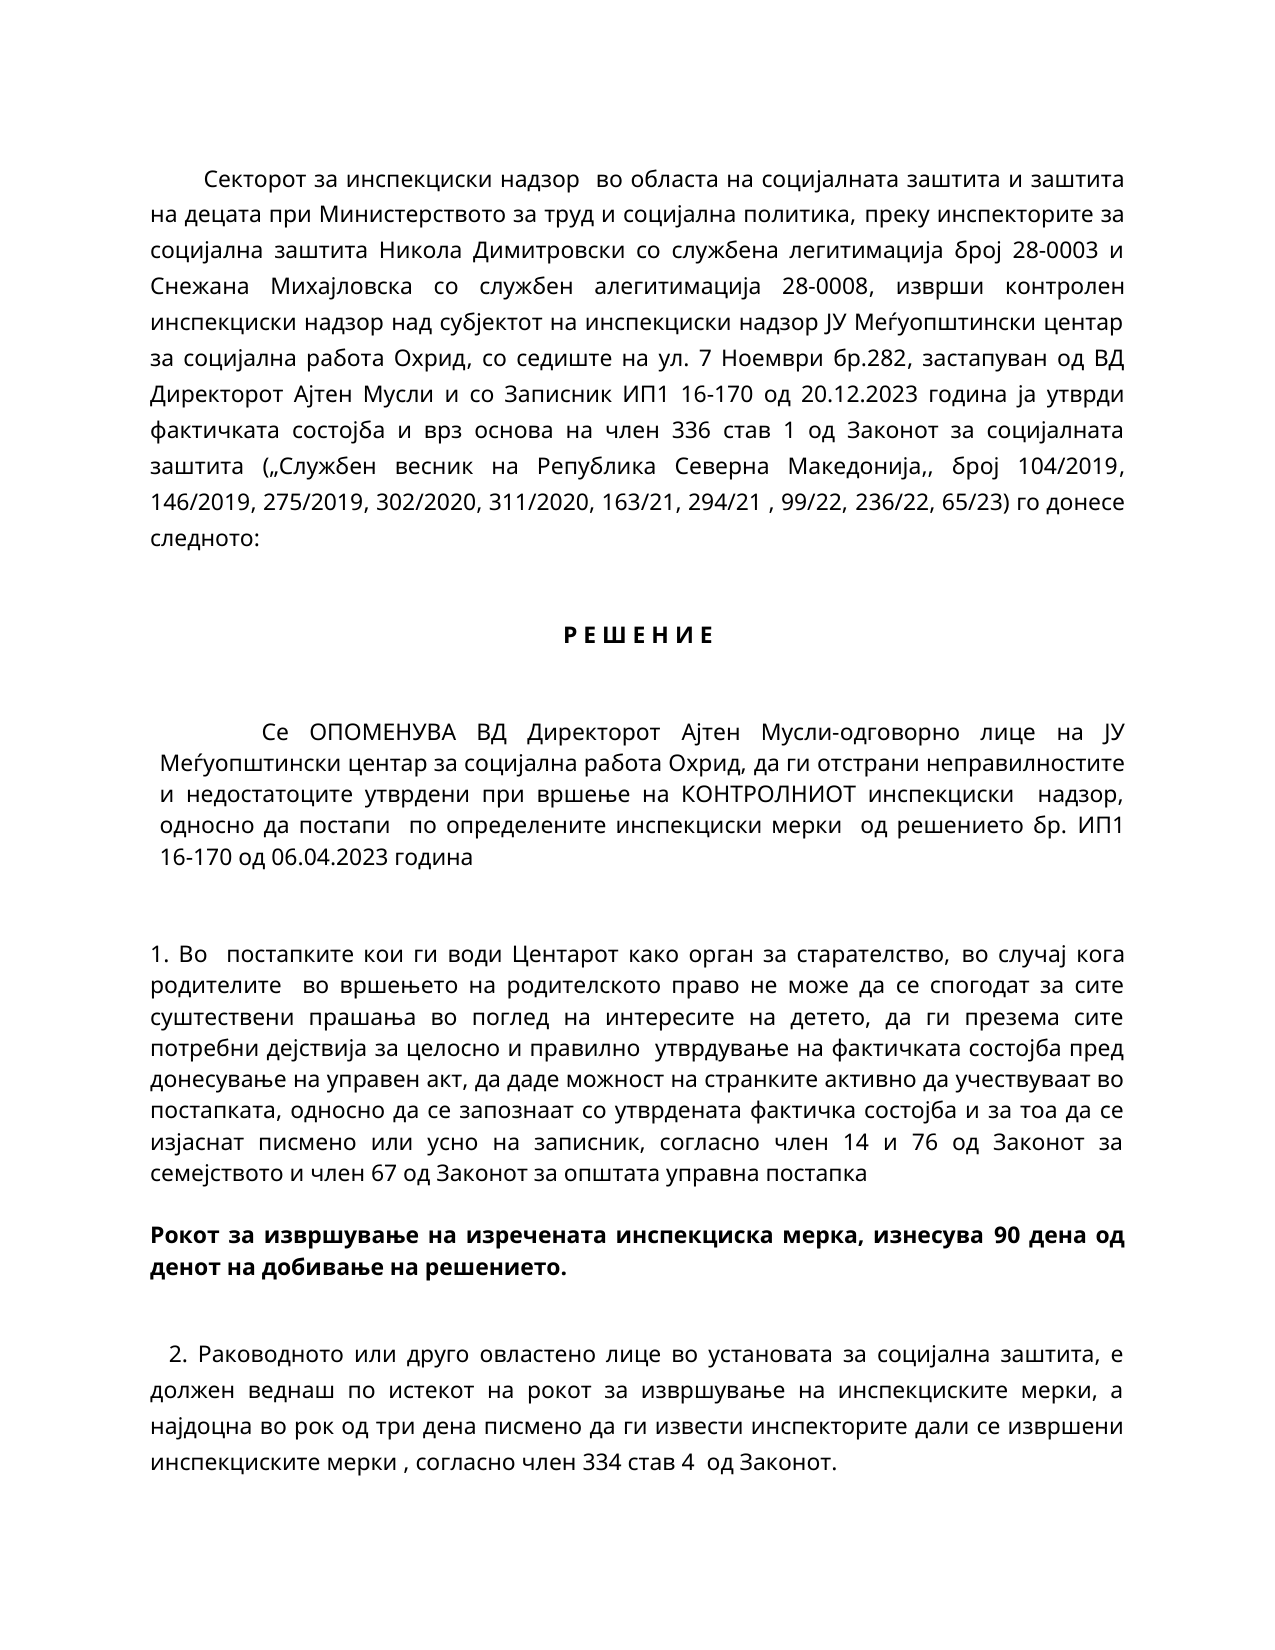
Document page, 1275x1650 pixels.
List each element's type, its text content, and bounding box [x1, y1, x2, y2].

text Рокот за извршување на изречената инспекциска мерка, изнесува 90 дена од денот на добивање на решението. [150, 1219, 1125, 1282]
text Р Е Ш Е Н И Е [150, 619, 1125, 650]
text Секторот за инспекциски надзор во областа на социјалната заштита и заштита на децата при Министерството за труд и социјална политика, преку инспекторите за социјална заштита Никола Димитровски со службена легитимација број 28-0003 и Снежана Михајловска со службен алегитимација 28-0008, изврши контролен инспекциски надзор над субјектот на инспекциски надзор ЈУ Меѓуопштински центар за социјална работа Охрид, со седиште на ул. 7 Ноември бр.282, застапуван од ВД Директорот Ајтен Мусли и со Записник ИП1 16-170 од 20.12.2023 година ја утврди фактичката состојба и врз основа на член 336 став 1 од Законот за социјалната заштита („Службен весник на Република Северна Македонија,, број 104/2019, 146/2019, 275/2019, 302/2020, 311/2020, 163/21, 294/21 , 99/22, 236/22, 65/23) го донесе следното: [150, 162, 1125, 553]
list Се ОПОМЕНУВА ВД Директорот Ајтен Мусли-одговорно лице на ЈУ Меѓуопштински центар за социјална работа Охрид, да ги отстрани неправилностите и недостатоците утврдени при вршење на КОНТРОЛНИОТ инспекциски надзор, односно да постапи по определените инспекциски мерки од решението бр. ИП1 16-170 од 06.04.2023 година [159, 716, 1125, 872]
text 1. Во постапките кои ги води Центарот како орган за старателство, во случај кога родителите во вршењето на родителското право не може да се спогодат за сите суштествени прашања во поглед на интересите на детето, да ги презема сите потребни дејствија за целосно и правилно утврдување на фактичката состојба пред донесување на управен акт, да даде можност на странките активно да учествуваат во постапката, односно да се запознаат со утврдената фактичка состојба и за тоа да се изјаснат писмено или усно на записник, согласно член 14 и 76 од Законот за семејството и член 67 од Законот за општата управна постапка [150, 938, 1125, 1188]
text 2. Раководното или друго овластено лице во установата за социјална заштита, е должен веднаш по истекот на рокот за извршување на инспекциските мерки, а најдоцна во рок од три дена писмено да ги извести инспекторите дали се извршени инспекциските мерки , согласно член 334 став 4 од Законот. [150, 1338, 1125, 1477]
